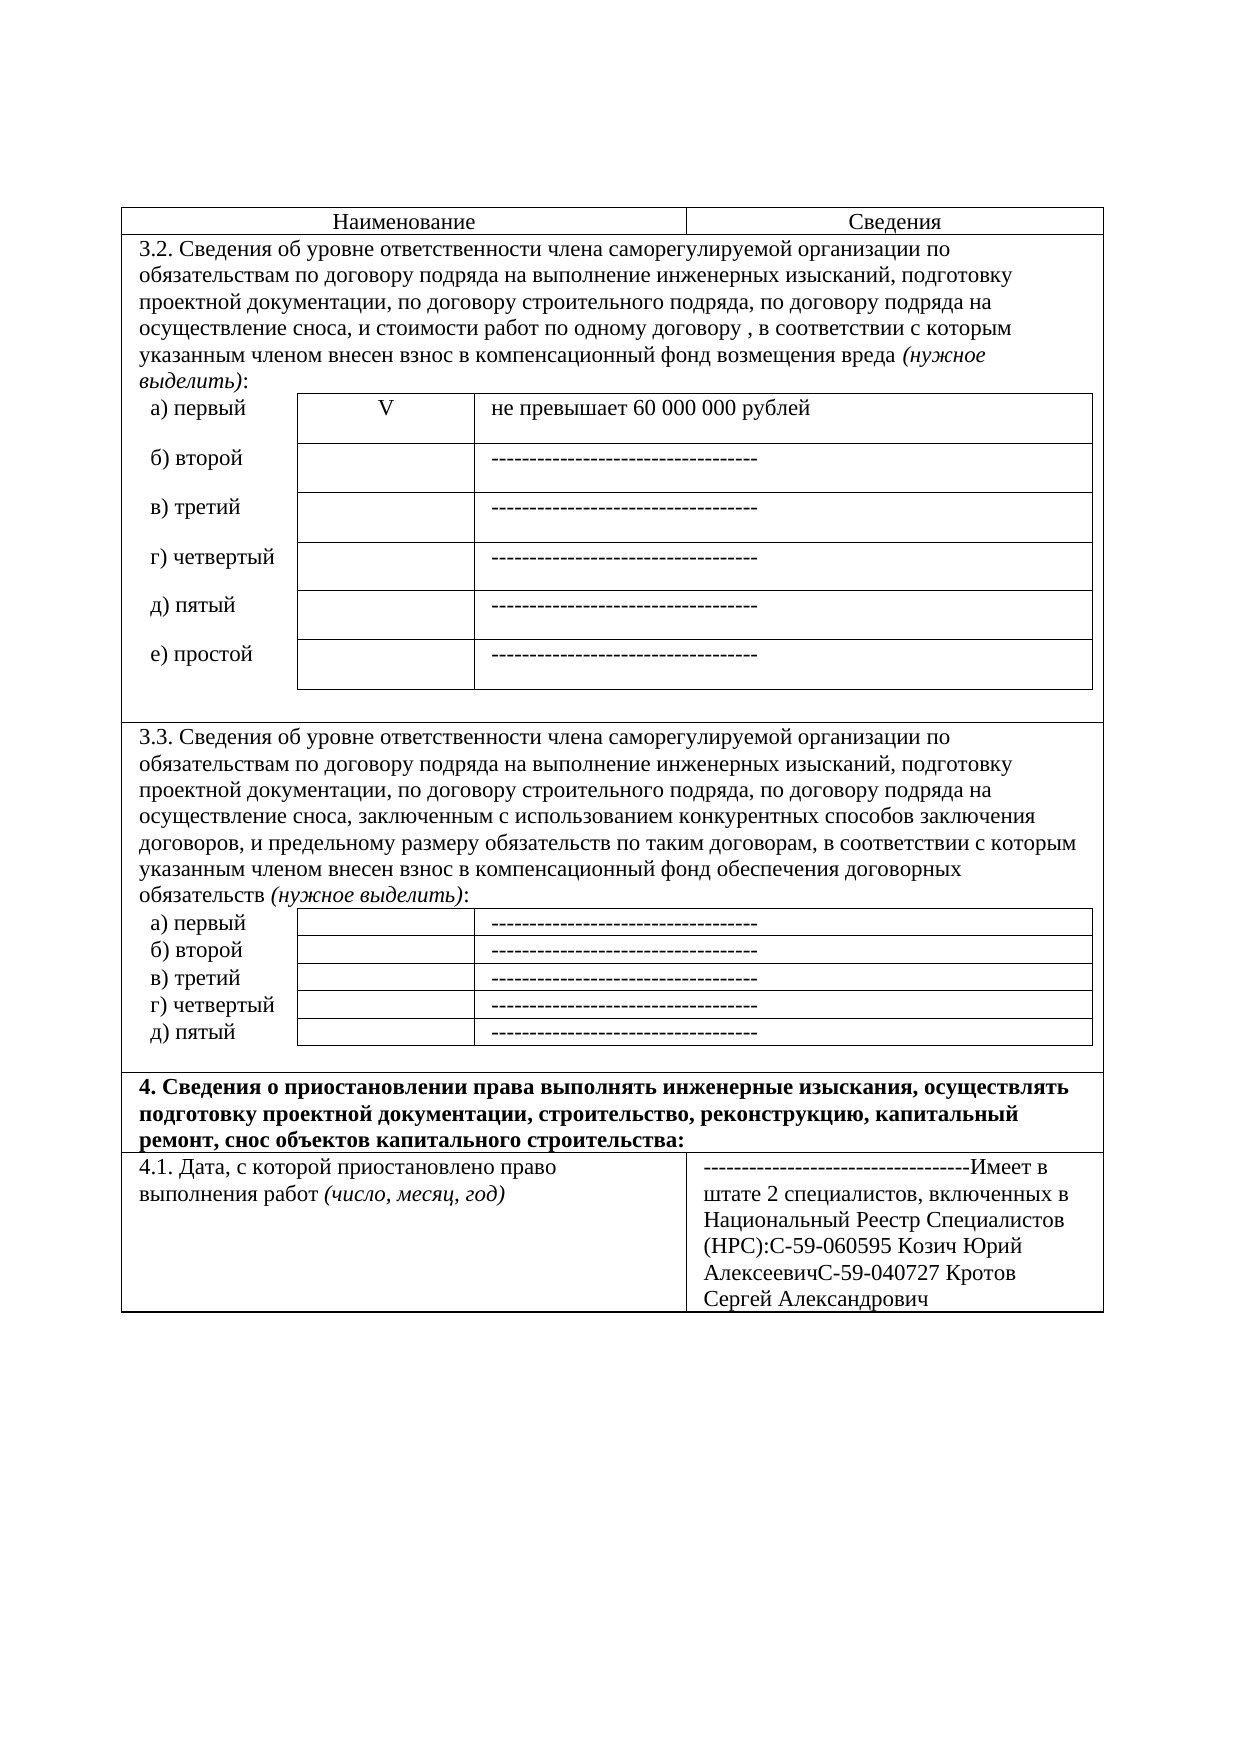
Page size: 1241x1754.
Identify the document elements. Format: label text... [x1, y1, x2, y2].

table_cell 4.1. Дата, с которой приостановлено право выполнения работ (число, месяц, год) [122, 1153, 686, 1311]
table_cell 3.3. Сведения об уровне ответственности члена саморегулируемой организации по обязательствам по договору подряда на выполнение инженерных изысканий, подготовку проектной документации, по договору строительного подряда, по договору подряда на осуществление сноса, заключенным с использованием конкурентных способов заключения договоров, и предельному размеру обязательств по таким договорам, в соответствии с которым указанным членом внесен взнос в компенсационный фонд обеспечения договорных обязательств (нужное выделить): [122, 723, 1103, 1072]
table_header Сведения [687, 208, 1103, 234]
table_cell 4. Сведения о приостановлении права выполнять инженерные изыскания, осуществлять подготовку проектной документации, строительство, реконструкцию, капитальный ремонт, снос объектов капитального строительства: [122, 1073, 1103, 1152]
table_cell -----------------------------------Имеет в штате 2 специалистов, включенных в Национальный Реестр Специалистов (НРС):С-59-060595 Козич Юрий АлексеевичС-59-040727 Кротов Сергей Александрович [687, 1153, 1103, 1311]
table_cell 3.2. Сведения об уровне ответственности члена саморегулируемой организации по обязательствам по договору подряда на выполнение инженерных изысканий, подготовку проектной документации, по договору строительного подряда, по договору подряда на осуществление сноса, и стоимости работ по одному договору , в соответствии с которым указанным членом внесен взнос в компенсационный фонд возмещения вреда (нужное выделить): [122, 235, 1103, 722]
table_header Наименование [122, 208, 686, 234]
